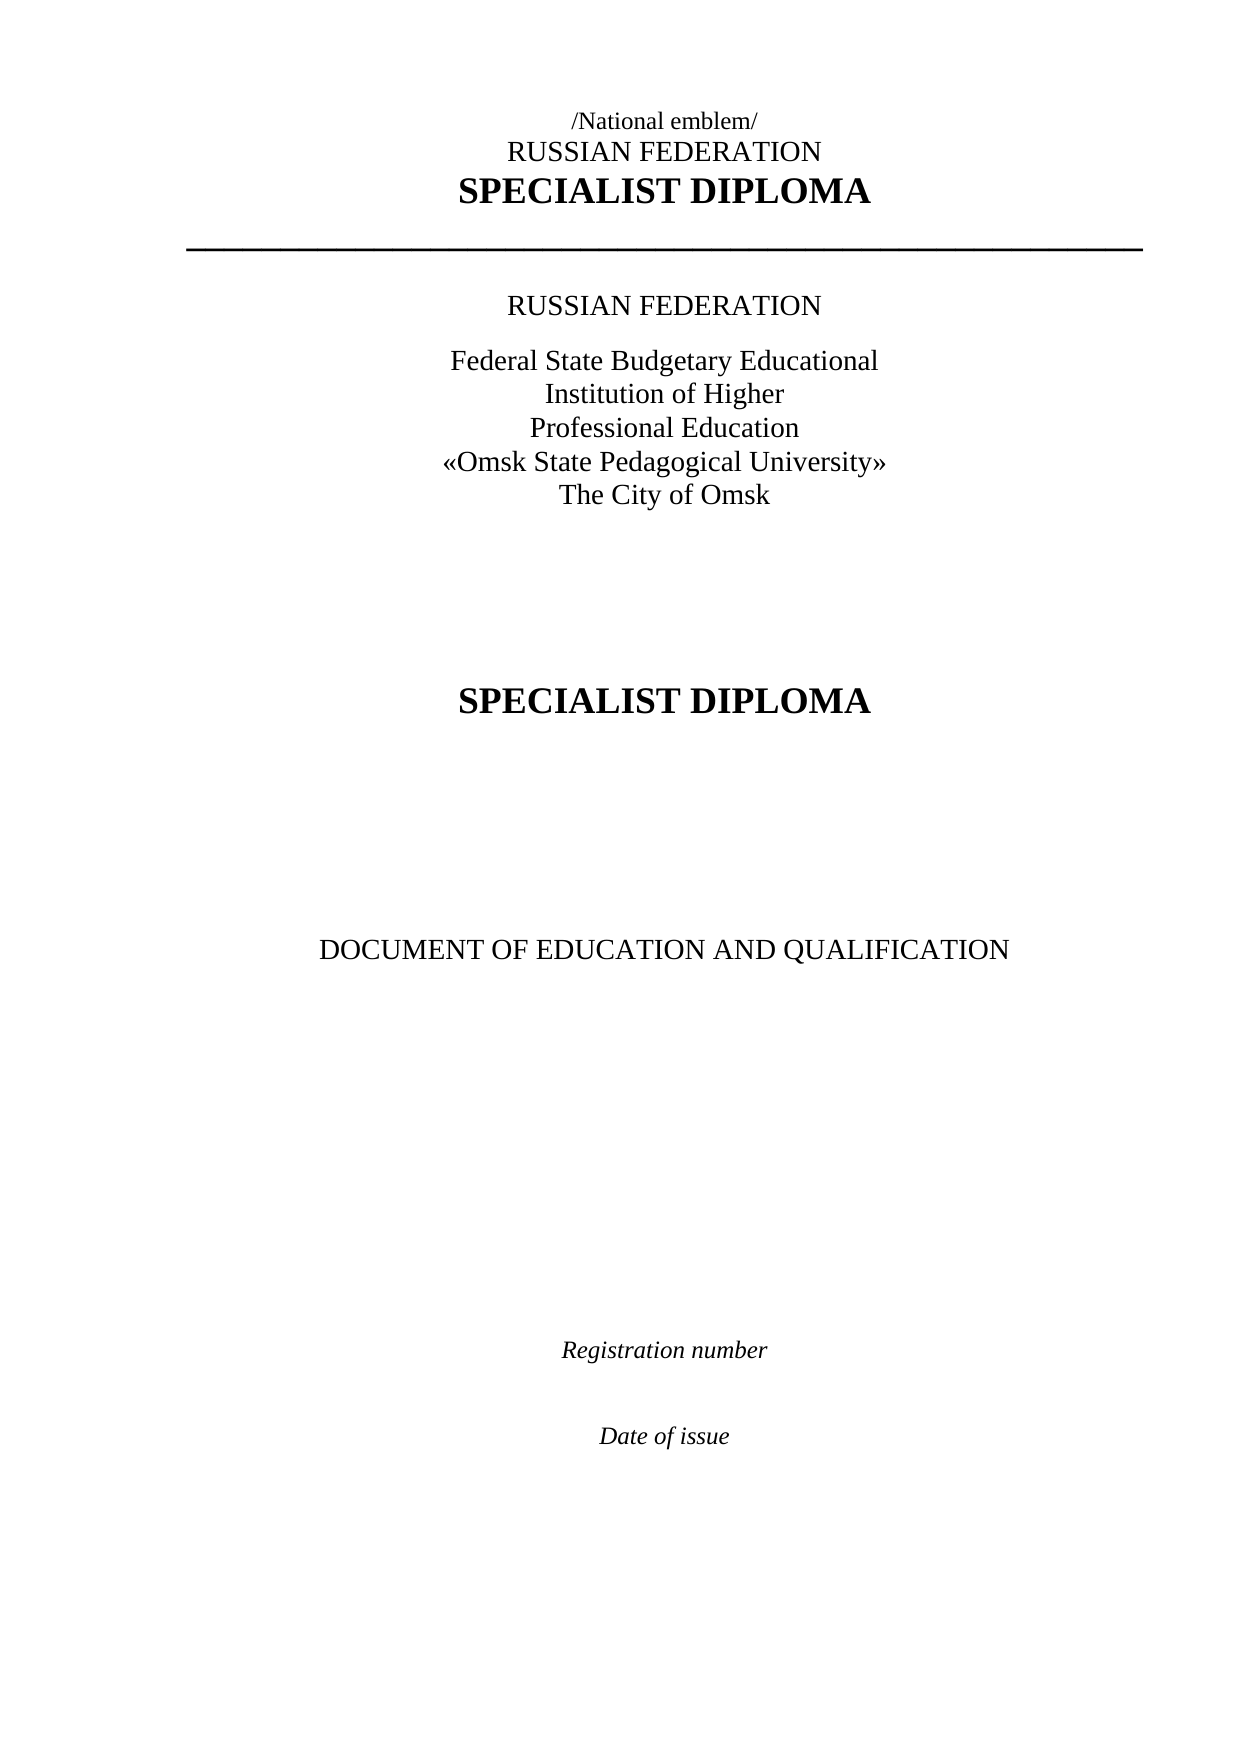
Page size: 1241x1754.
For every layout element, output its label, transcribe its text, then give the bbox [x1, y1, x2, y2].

text /National emblem/ [177, 106, 1152, 134]
text RUSSIAN FEDERATION [177, 288, 1152, 321]
text RUSSIAN FEDERATION [177, 134, 1152, 168]
text Professional Education [177, 410, 1152, 444]
text Specialist DIPLOMA [177, 168, 1152, 211]
text Document OF EDUCATION AND QUALIFICATION [177, 932, 1152, 966]
text Institution of Higher [177, 377, 1152, 410]
text Registration number [177, 1335, 1152, 1364]
text Date of issue [177, 1421, 1152, 1450]
text Specialist DIPLOMA [177, 678, 1152, 722]
text Federal State Budgetary Educational [177, 343, 1152, 377]
text «Omsk State Pedagogical University» The City of Omsk [177, 444, 1152, 511]
text ___________________________________________________ [177, 211, 1152, 254]
